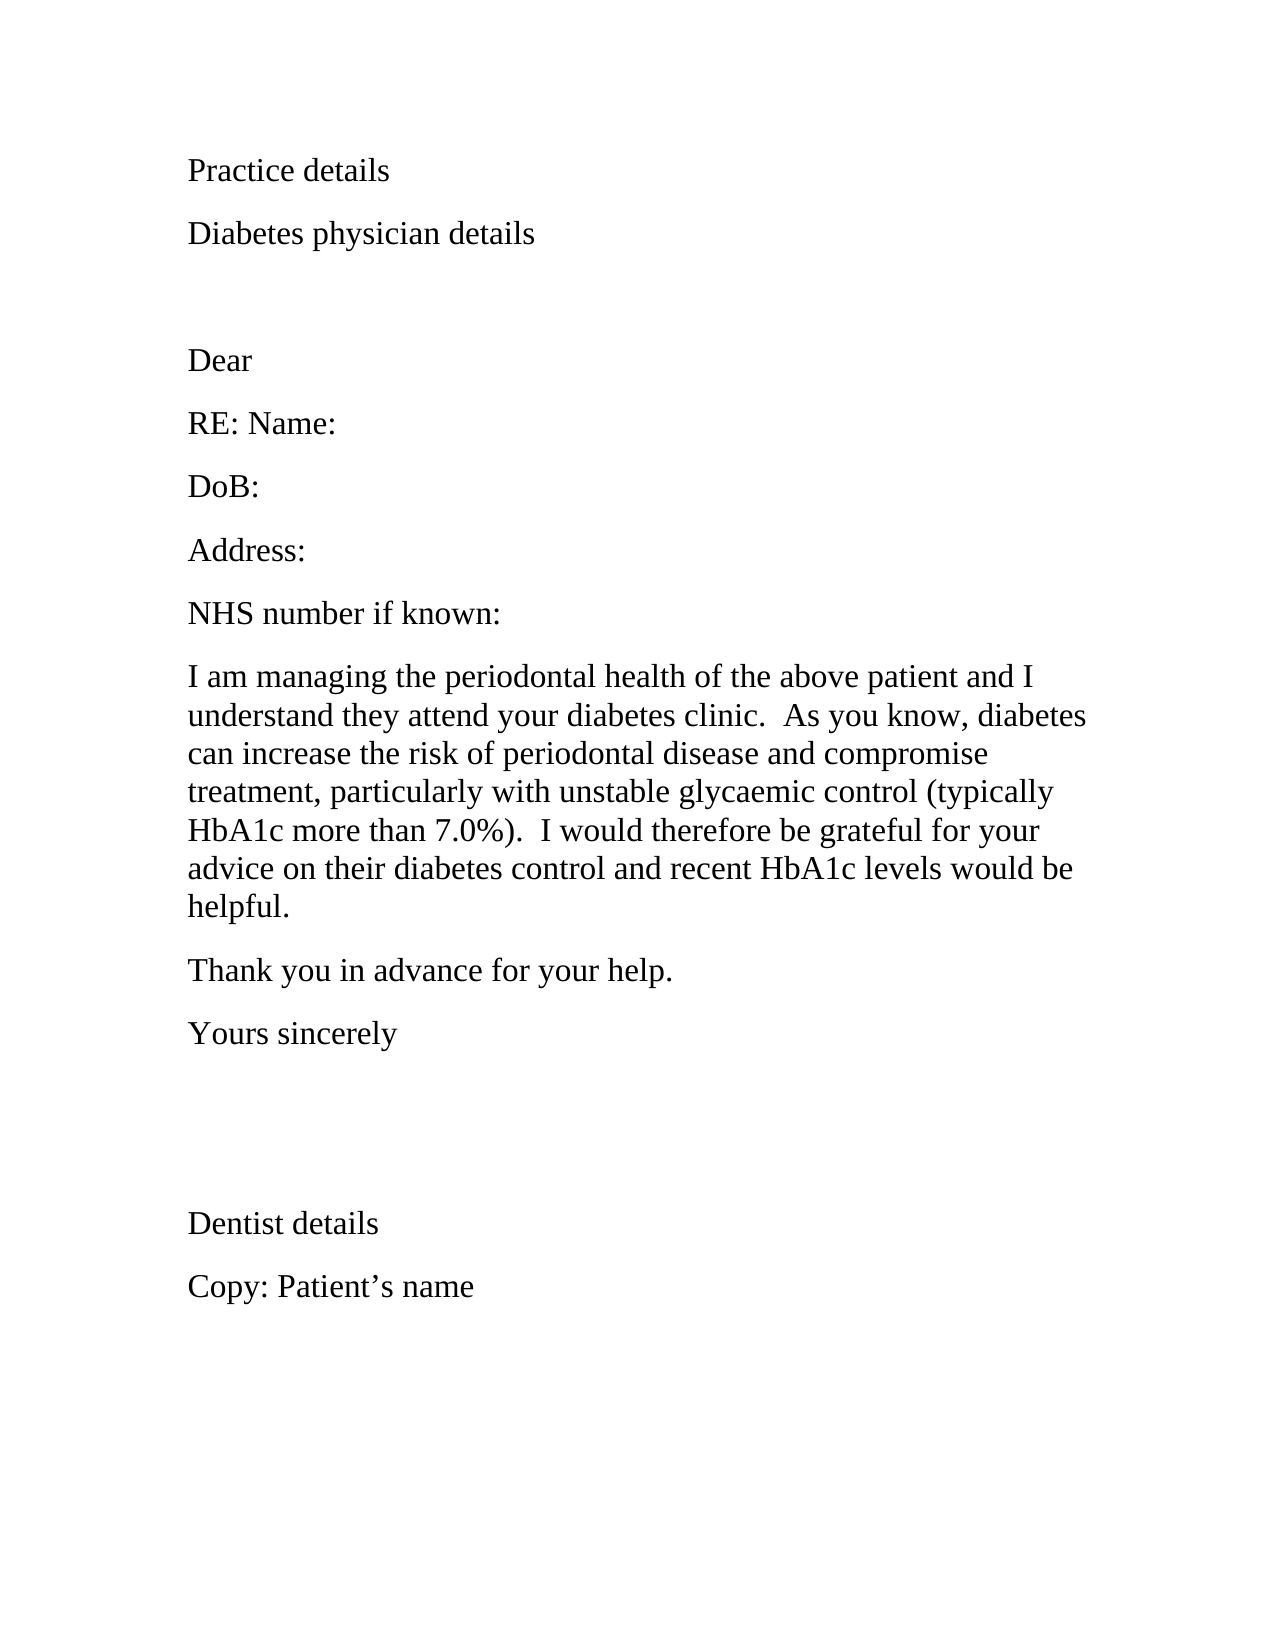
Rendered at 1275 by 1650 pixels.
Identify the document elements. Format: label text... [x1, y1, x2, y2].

text Dentist details [187, 1203, 1087, 1242]
text RE: Name: [187, 403, 1087, 442]
text NHS number if known: [187, 593, 1087, 632]
text Dear [187, 340, 1087, 378]
text I am managing the periodontal health of the above patient and I understand they attend your diabetes clinic. As you know, diabetes can increase the risk of periodontal disease and compromise treatment, particularly with unstable glycaemic control (typically HbA1c more than 7.0%). I would therefore be grateful for your advice on their diabetes control and recent HbA1c levels would be helpful. [187, 657, 1087, 925]
text Practice details [187, 150, 1087, 188]
text Thank you in advance for your help. [187, 950, 1087, 988]
text Yours sincerely [187, 1013, 1087, 1052]
text Copy: Patient’s name [187, 1267, 1087, 1305]
text DoB: [187, 467, 1087, 505]
text Address: [187, 530, 1087, 568]
text Diabetes physician details [187, 213, 1087, 252]
